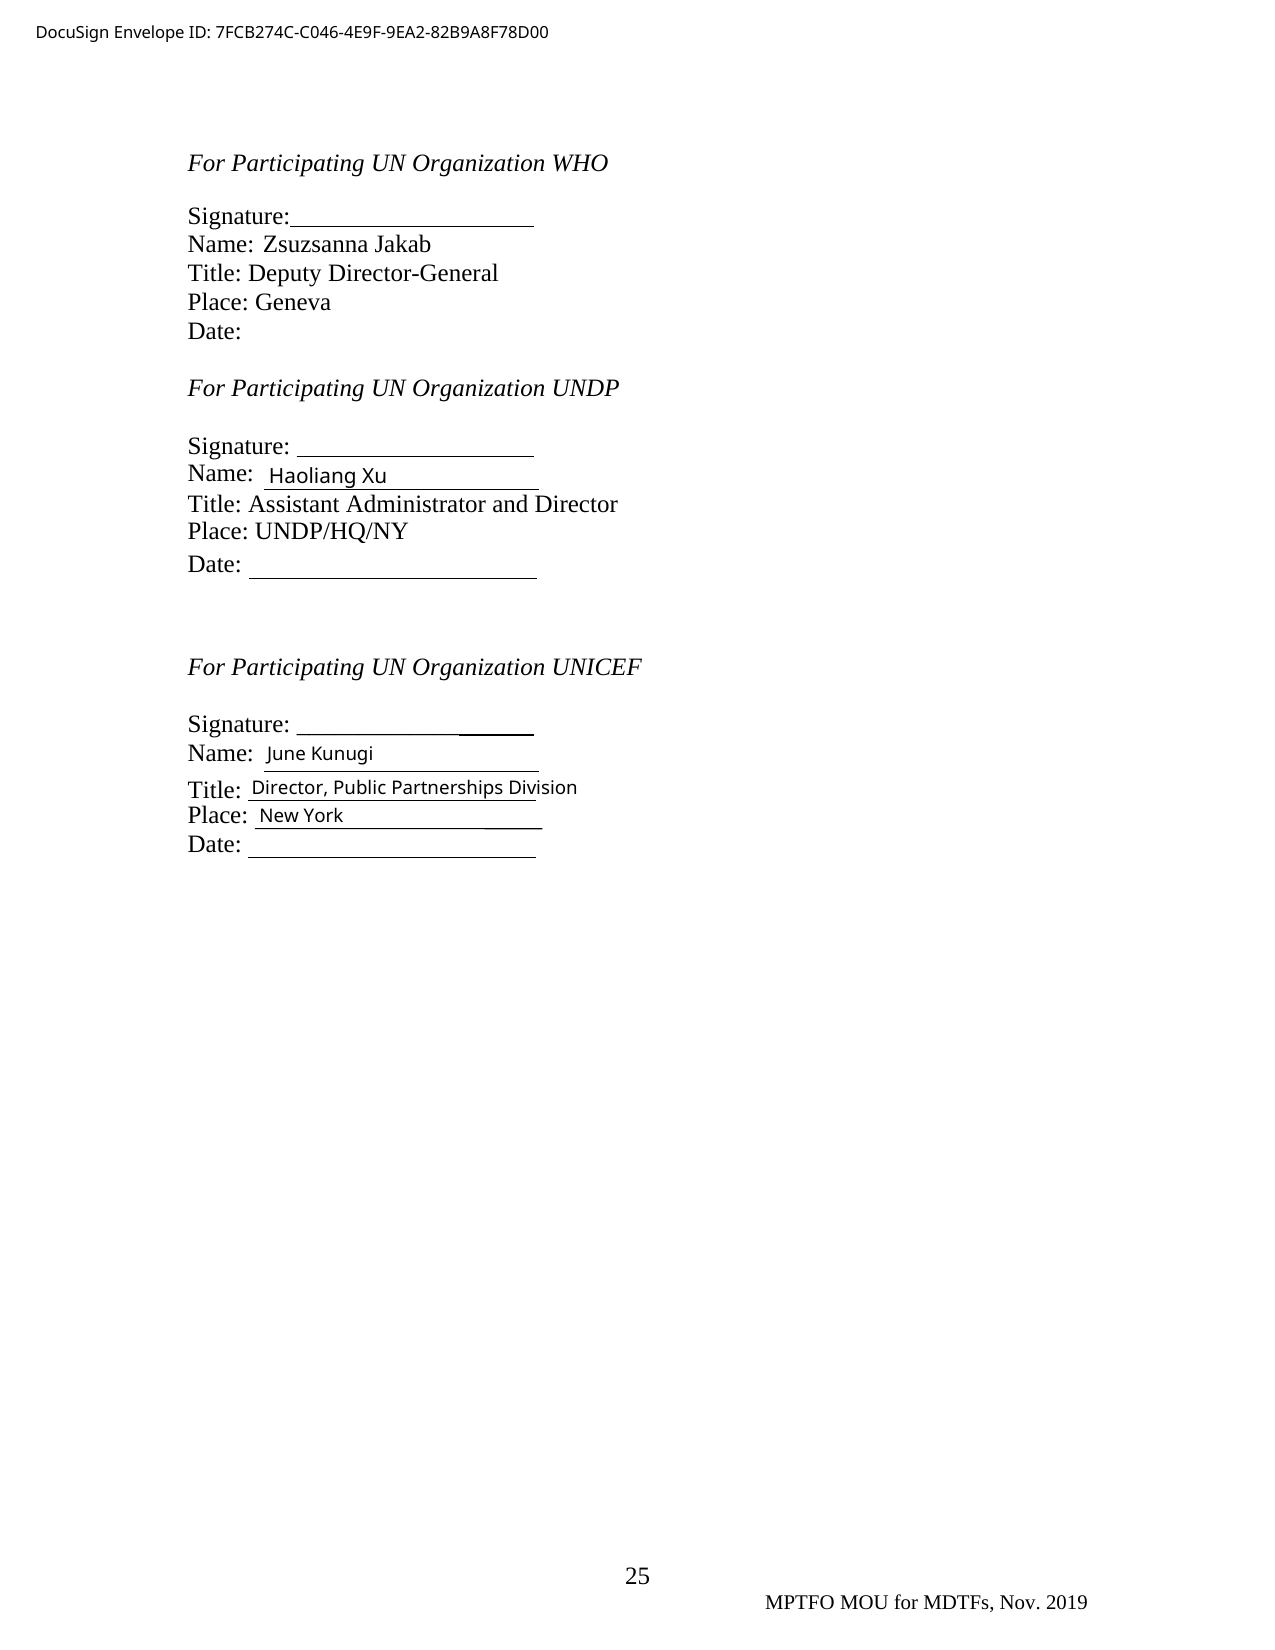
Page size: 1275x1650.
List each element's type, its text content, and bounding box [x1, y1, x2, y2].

text Date: [187, 549, 246, 578]
text For Participating UN Organization WHO [187, 148, 1100, 177]
text Date: [187, 829, 248, 858]
text Name: [187, 738, 254, 767]
text Title: Assistant Administrator and Director Place: UNDP/HQ/NY [187, 492, 620, 545]
text Signature: _ [187, 709, 1100, 738]
text June Kunugi [267, 740, 1100, 765]
text New York [252, 802, 361, 828]
text Name: [187, 459, 254, 487]
text Title: Director, Public Partnerships Division [187, 773, 1100, 800]
text Signature: Name: Zsuzsanna Jakab [187, 201, 534, 258]
text Place: [187, 802, 248, 829]
text For Participating UN Organization UNICEF [187, 652, 1100, 681]
text Title: Deputy Director-General Place: Geneva [187, 258, 499, 316]
text Haoliang Xu [269, 461, 1100, 489]
text Signature: [187, 431, 1100, 459]
text Date: [187, 316, 1100, 344]
text For Participating UN Organization UNDP [187, 373, 1100, 402]
